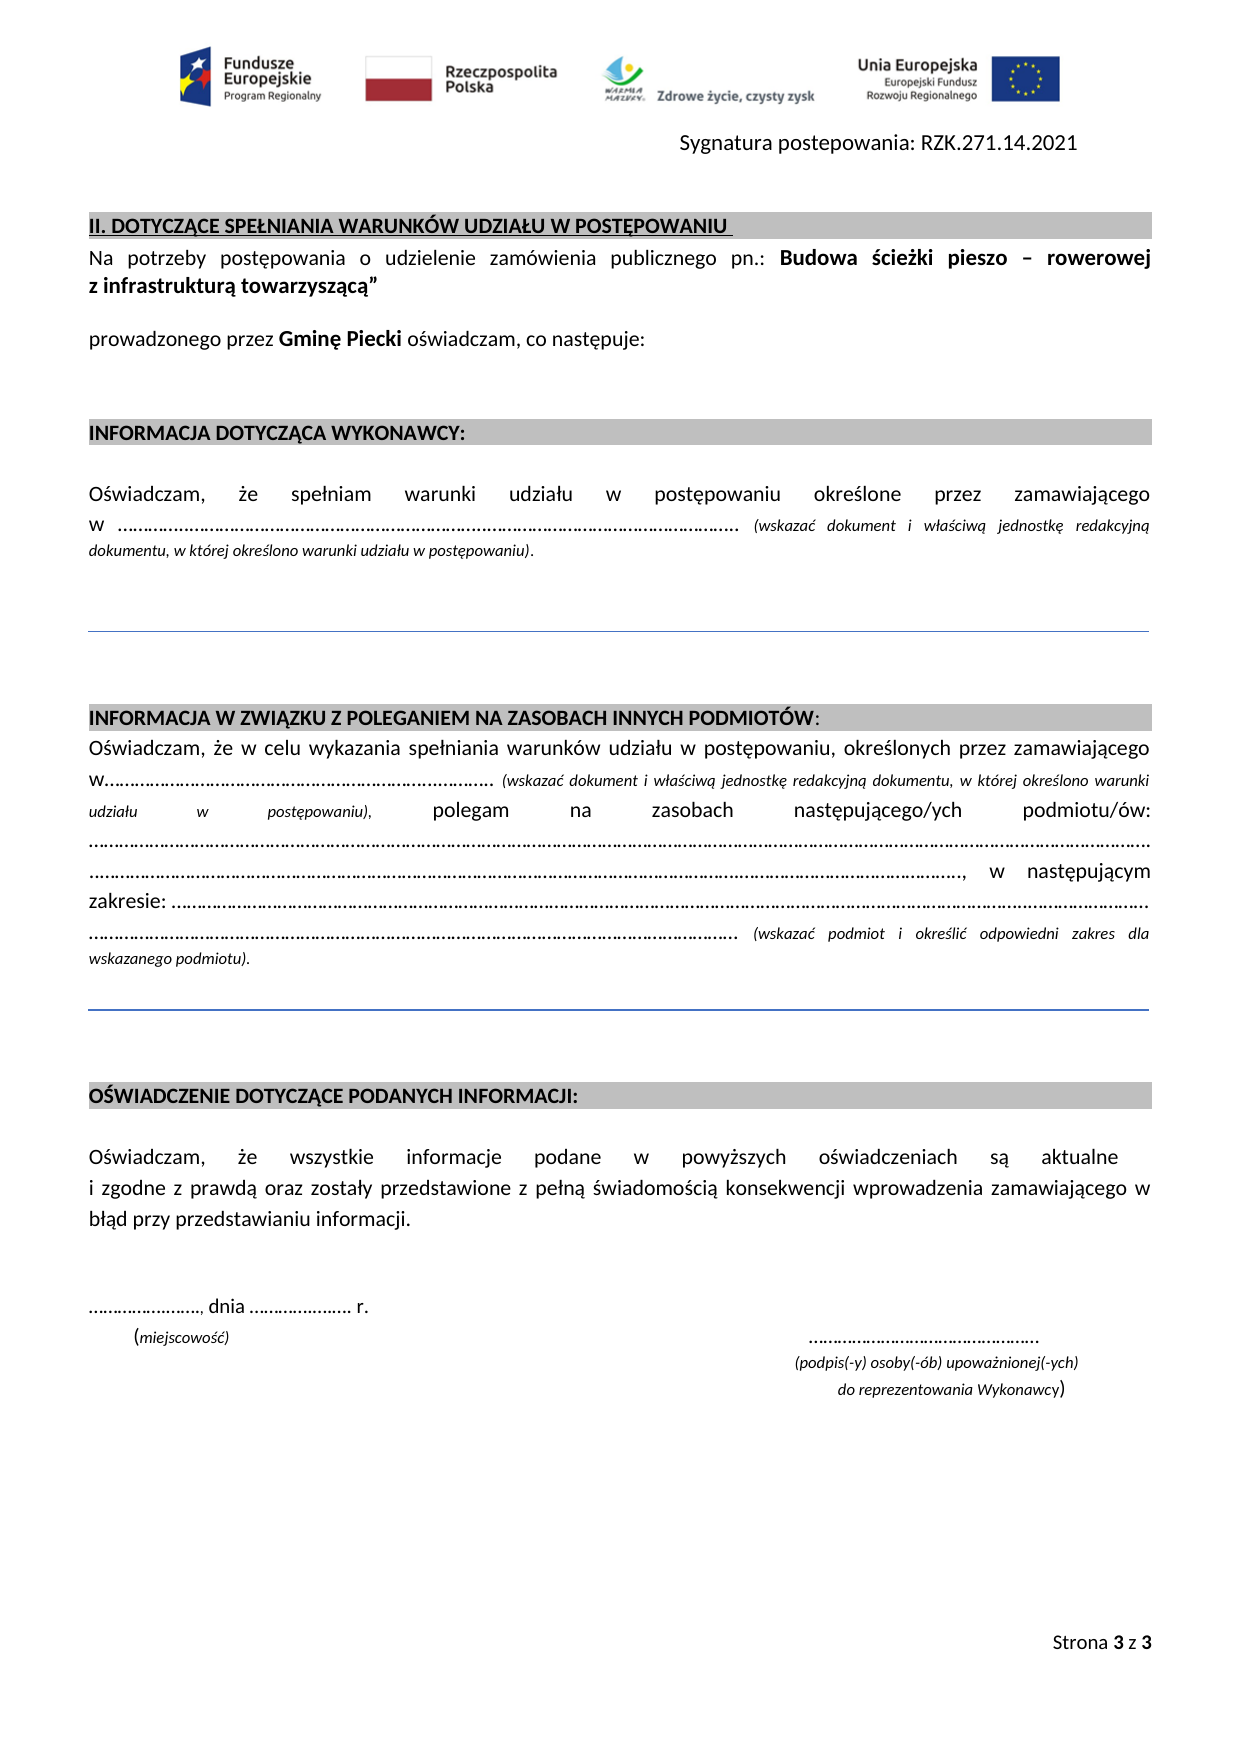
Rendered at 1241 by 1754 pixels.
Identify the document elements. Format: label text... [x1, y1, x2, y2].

text INFORMACJA W ZWIĄZKU Z POLEGANIEM NA ZASOBACH INNYCH PODMIOTÓW: [89, 704, 1152, 731]
text (miejscowość) ………………………………………… [89, 1323, 1152, 1348]
text Na potrzeby postępowania o udzielenie zamówienia publicznego pn.: Budowa ścieżki pieszo – rowerowej z infrastrukturą towarzyszącą” [89, 243, 1152, 299]
text do reprezentowania Wykonawcy) [89, 1375, 1152, 1401]
text prowadzonego przez Gminę Piecki oświadczam, co następuje: [89, 324, 1152, 352]
text Oświadczam, że spełniam warunki udziału w postępowaniu określone przez zamawiającego w …………..…………………………………………………..………………………………………….. (wskazać dokument i właściwą jednostkę redakcyjną dokumentu, w której określono warunki udziału w postępowaniu). [89, 480, 1152, 561]
text INFORMACJA DOTYCZĄCA WYKONAWCY: [89, 419, 1152, 445]
text ..……………………………………………………………………………………………………………….…………………………………….., w następującym zakresie: ……………………………………………………………………………………………………………………………………………………..…………………… [89, 857, 1152, 914]
text …………….……., dnia ………….….…. r. [89, 1294, 1152, 1319]
text Oświadczam, że wszystkie informacje podane w powyższych oświadczeniach są aktualne i zgodne z prawdą oraz zostały przedstawione z pełną świadomością konsekwencji wprowadzenia zamawiającego w błąd przy przedstawianiu informacji. [89, 1143, 1152, 1231]
text Oświadczam, że w celu wykazania spełniania warunków udziału w postępowaniu, określonych przez zamawiającego w………………………………………………………...……….. (wskazać dokument i właściwą jednostkę redakcyjną dokumentu, w której określono warunki udziału w postępowaniu), polegam na zasobach następującego/ych podmiotu/ów: …………………………………………………………………………………………………………………………………………………………………………………………. [89, 734, 1152, 853]
picture [147, 29, 1093, 124]
text OŚWIADCZENIE DOTYCZĄCE PODANYCH INFORMACJI: [89, 1082, 1152, 1109]
text (podpis(-y) osoby(-ób) upoważnionej(-ych) [89, 1352, 1152, 1372]
text II. DOTYCZĄCE SPEŁNIANIA WARUNKÓW UDZIAŁU W POSTĘPOWANIU [89, 212, 1152, 239]
text ………………………………………………………………………………………………………………… (wskazać podmiot i określić odpowiedni zakres dla wskazanego podmiotu). [89, 918, 1152, 968]
